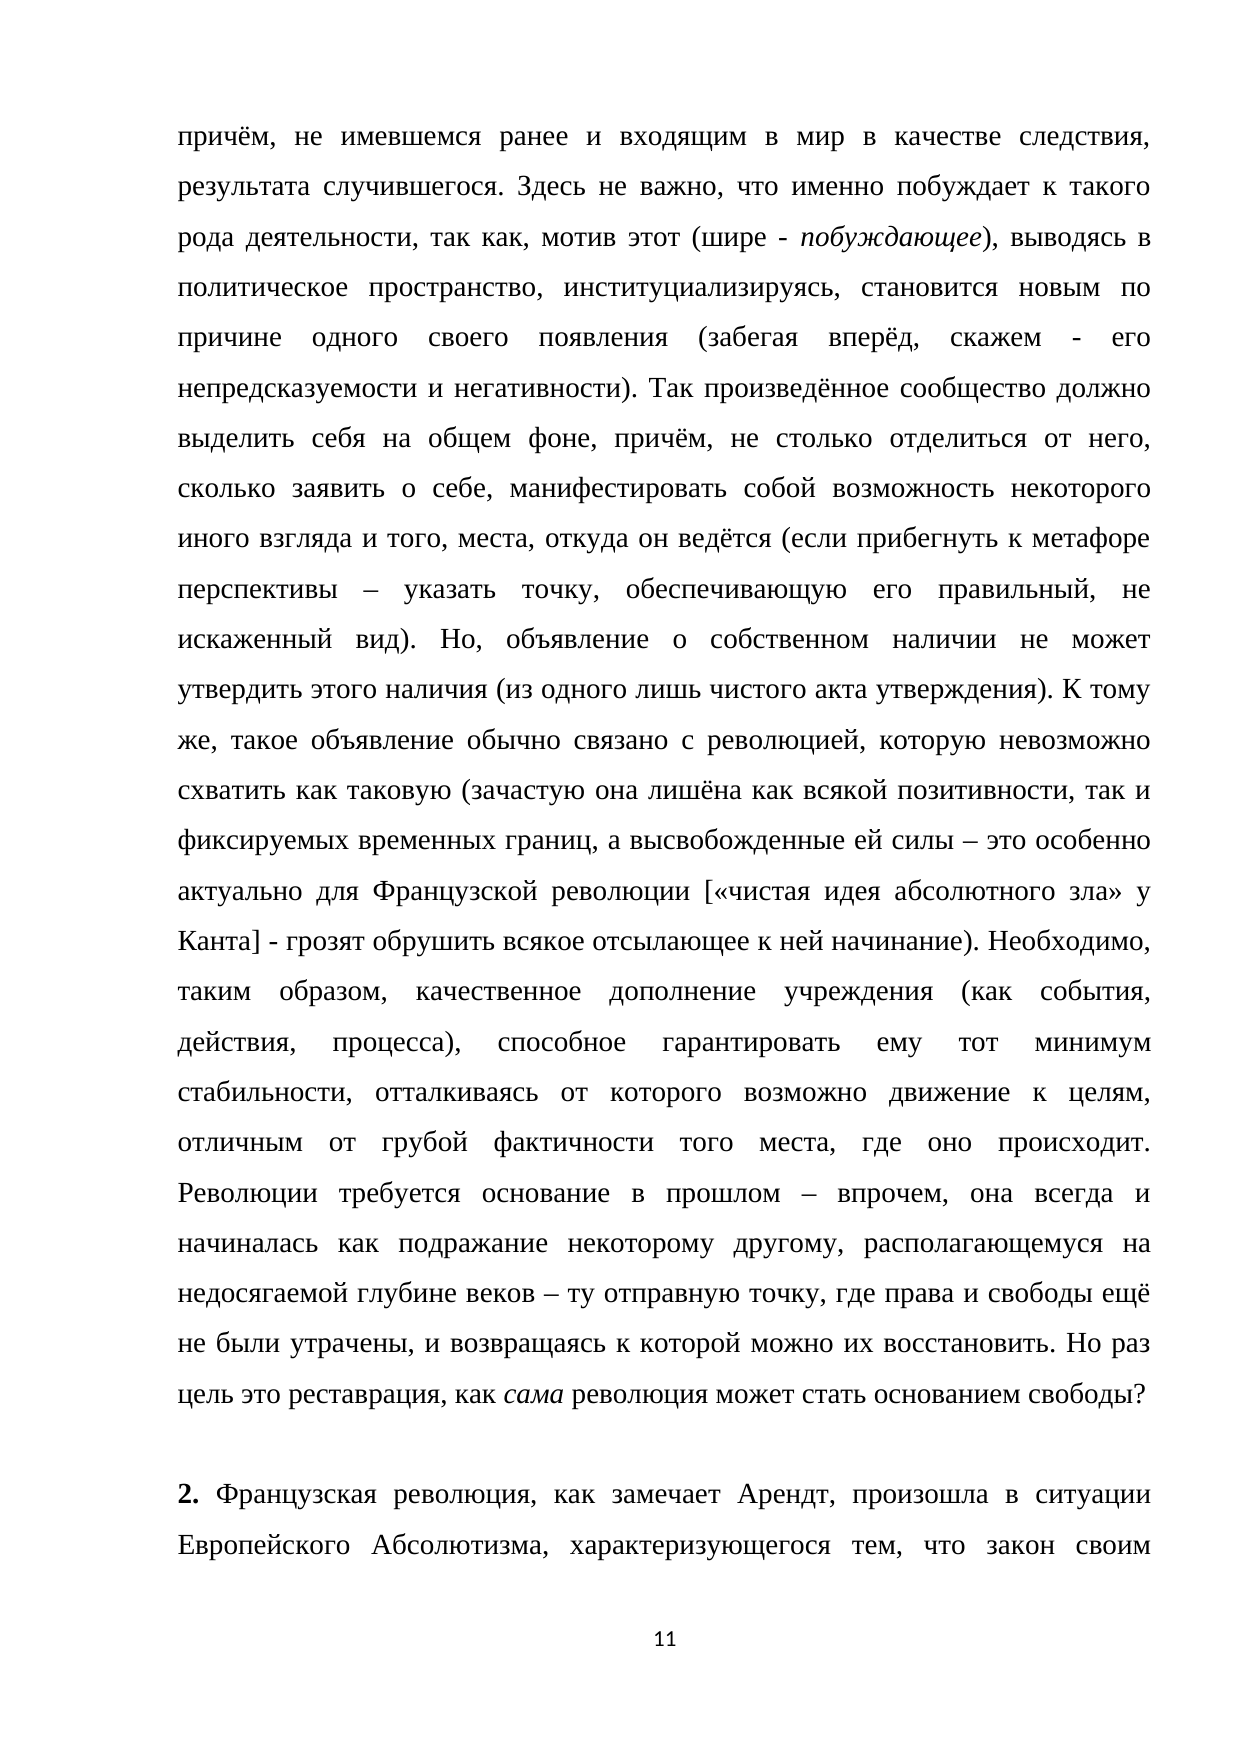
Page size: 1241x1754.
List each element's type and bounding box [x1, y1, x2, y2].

text [177, 1477, 1152, 1560]
text [177, 118, 1152, 1409]
